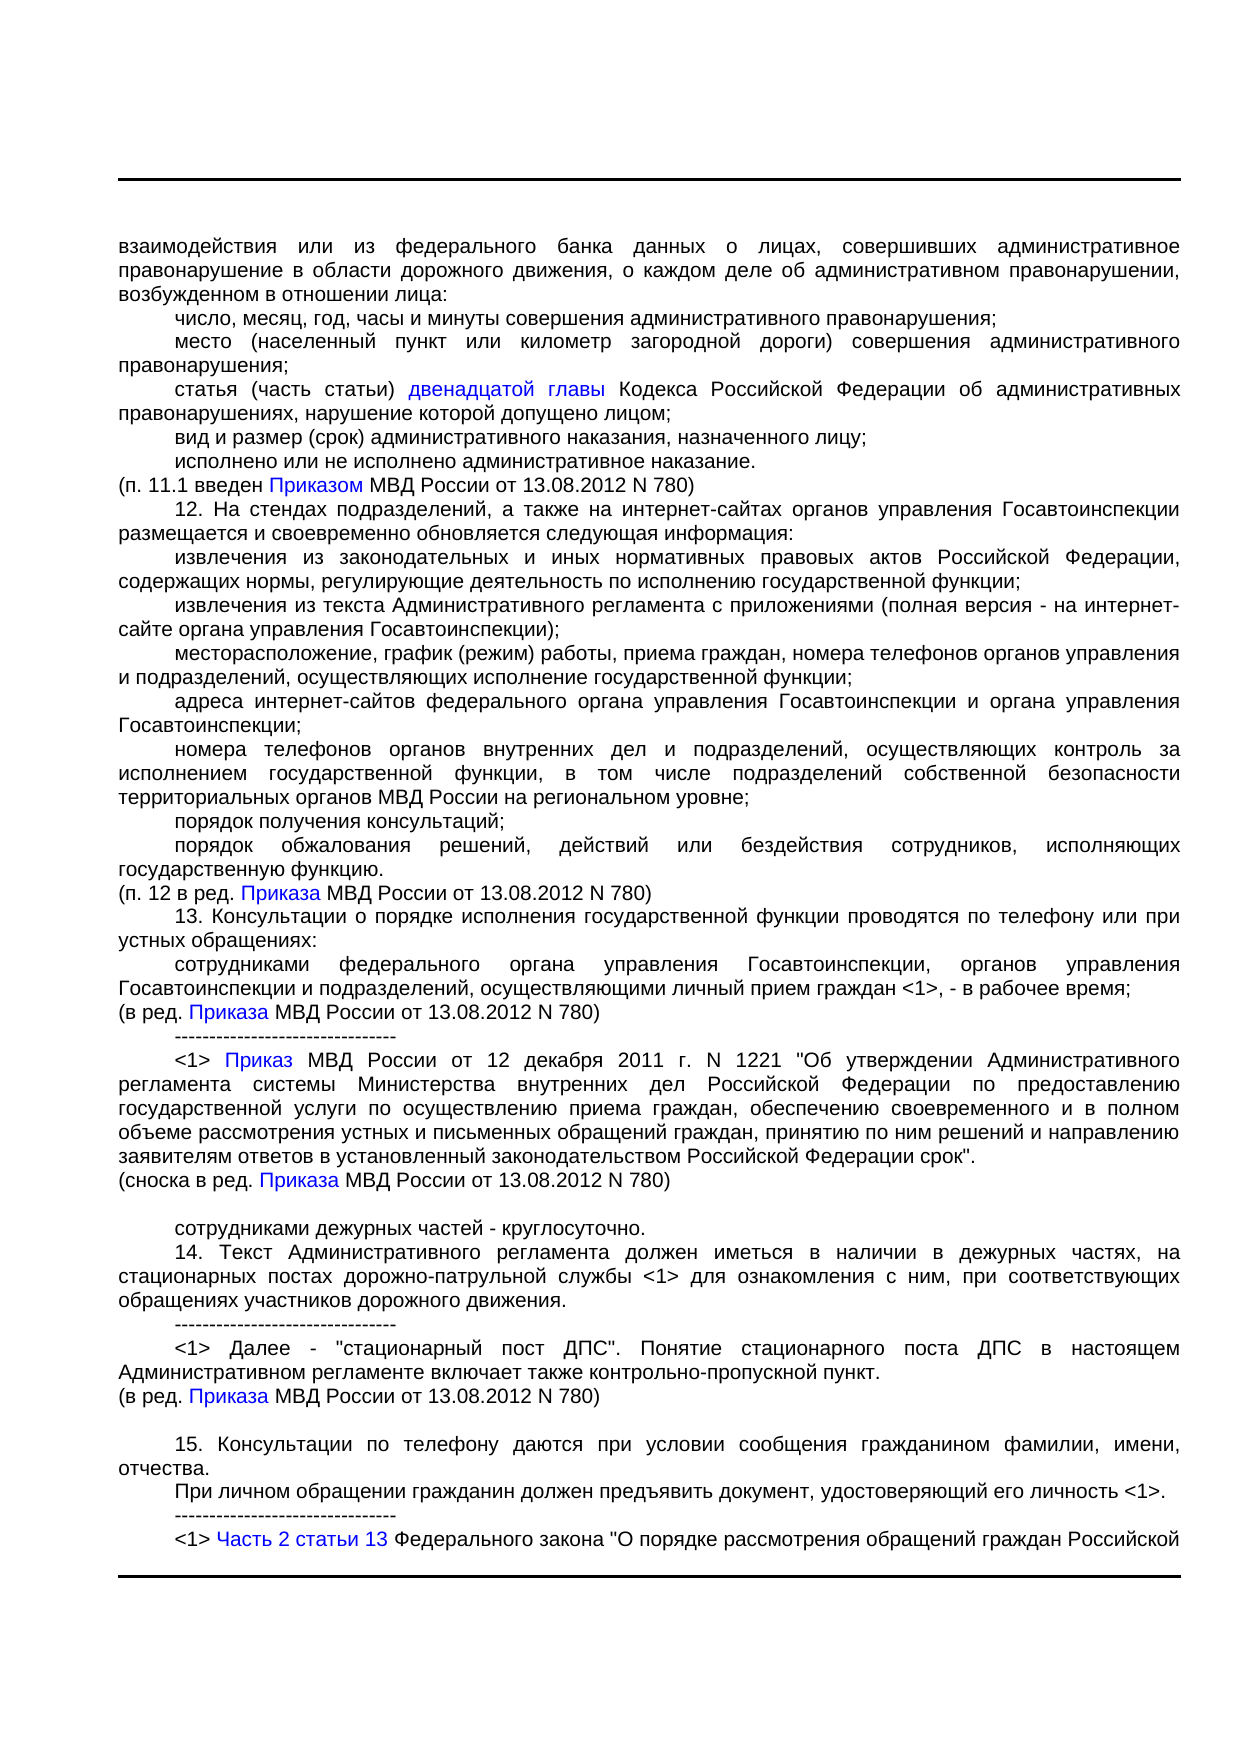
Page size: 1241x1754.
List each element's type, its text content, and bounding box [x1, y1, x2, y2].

text <1> Приказ МВД России от 12 декабря 2011 г. N 1221 "Об утверждении Административного регламента системы Министерства внутренних дел Российской Федерации по предоставлению государственной услуги по осуществлению приема граждан, обеспечению своевременного и в полном объеме рассмотрения устных и письменных обращений граждан, принятию по ним решений и направлению заявителям ответов в установленный законодательством Российской Федерации срок". [118, 1048, 1181, 1168]
text 13. Консультации о порядке исполнения государственной функции проводятся по телефону или при устных обращениях: [118, 904, 1181, 952]
text 15. Консультации по телефону даются при условии сообщения гражданином фамилии, имени, отчества. [118, 1431, 1181, 1479]
text извлечения из законодательных и иных нормативных правовых актов Российской Федерации, содержащих нормы, регулирующие деятельность по исполнению государственной функции; [118, 545, 1181, 593]
text При личном обращении гражданин должен предъявить документ, удостоверяющий его личность <1>. [118, 1479, 1181, 1503]
text статья (часть статьи) двенадцатой главы Кодекса Российской Федерации об административных правонарушениях, нарушение которой допущено лицом; [118, 377, 1181, 425]
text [118, 233, 1181, 305]
text номера телефонов органов внутренних дел и подразделений, осуществляющих контроль за исполнением государственной функции, в том числе подразделений собственной безопасности территориальных органов МВД России на региональном уровне; [118, 737, 1181, 808]
text адреса интернет-сайтов федерального органа управления Госавтоинспекции и органа управления Госавтоинспекции; [118, 689, 1181, 737]
text (п. 11.1 введен Приказом МВД России от 13.08.2012 N 780) [118, 473, 1181, 497]
text (сноска в ред. Приказа МВД России от 13.08.2012 N 780) [118, 1168, 1181, 1192]
text (в ред. Приказа МВД России от 13.08.2012 N 780) [118, 1383, 1181, 1407]
text порядок получения консультаций; [118, 808, 1181, 832]
text исполнено или не исполнено административное наказание. [118, 449, 1181, 473]
text извлечения из текста Административного регламента с приложениями (полная версия - на интернет-сайте органа управления Госавтоинспекции); [118, 593, 1181, 641]
text 12. На стендах подразделений, а также на интернет-сайтах органов управления Госавтоинспекции размещается и своевременно обновляется следующая информация: [118, 497, 1181, 545]
text 14. Текст Административного регламента должен иметься в наличии в дежурных частях, на стационарных постах дорожно-патрульной службы <1> для ознакомления с ним, при соответствующих обращениях участников дорожного движения. [118, 1240, 1181, 1312]
text <1> Далее - "стационарный пост ДПС". Понятие стационарного поста ДПС в настоящем Административном регламенте включает также контрольно-пропускной пункт. [118, 1336, 1181, 1383]
text порядок обжалования решений, действий или бездействия сотрудников, исполняющих государственную функцию. [118, 832, 1181, 880]
text вид и размер (срок) административного наказания, назначенного лицу; [118, 425, 1181, 449]
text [118, 1527, 1181, 1551]
text (п. 12 в ред. Приказа МВД России от 13.08.2012 N 780) [118, 880, 1181, 904]
text -------------------------------- [118, 1312, 1181, 1336]
text месторасположение, график (режим) работы, приема граждан, номера телефонов органов управления и подразделений, осуществляющих исполнение государственной функции; [118, 641, 1181, 689]
text -------------------------------- [118, 1503, 1181, 1527]
text сотрудниками федерального органа управления Госавтоинспекции, органов управления Госавтоинспекции и подразделений, осуществляющими личный прием граждан <1>, - в рабочее время; [118, 952, 1181, 1000]
text место (населенный пункт или километр загородной дороги) совершения административного правонарушения; [118, 329, 1181, 377]
text -------------------------------- [118, 1024, 1181, 1048]
text сотрудниками дежурных частей - круглосуточно. [118, 1216, 1181, 1240]
text число, месяц, год, часы и минуты совершения административного правонарушения; [118, 305, 1181, 329]
text (в ред. Приказа МВД России от 13.08.2012 N 780) [118, 1000, 1181, 1024]
